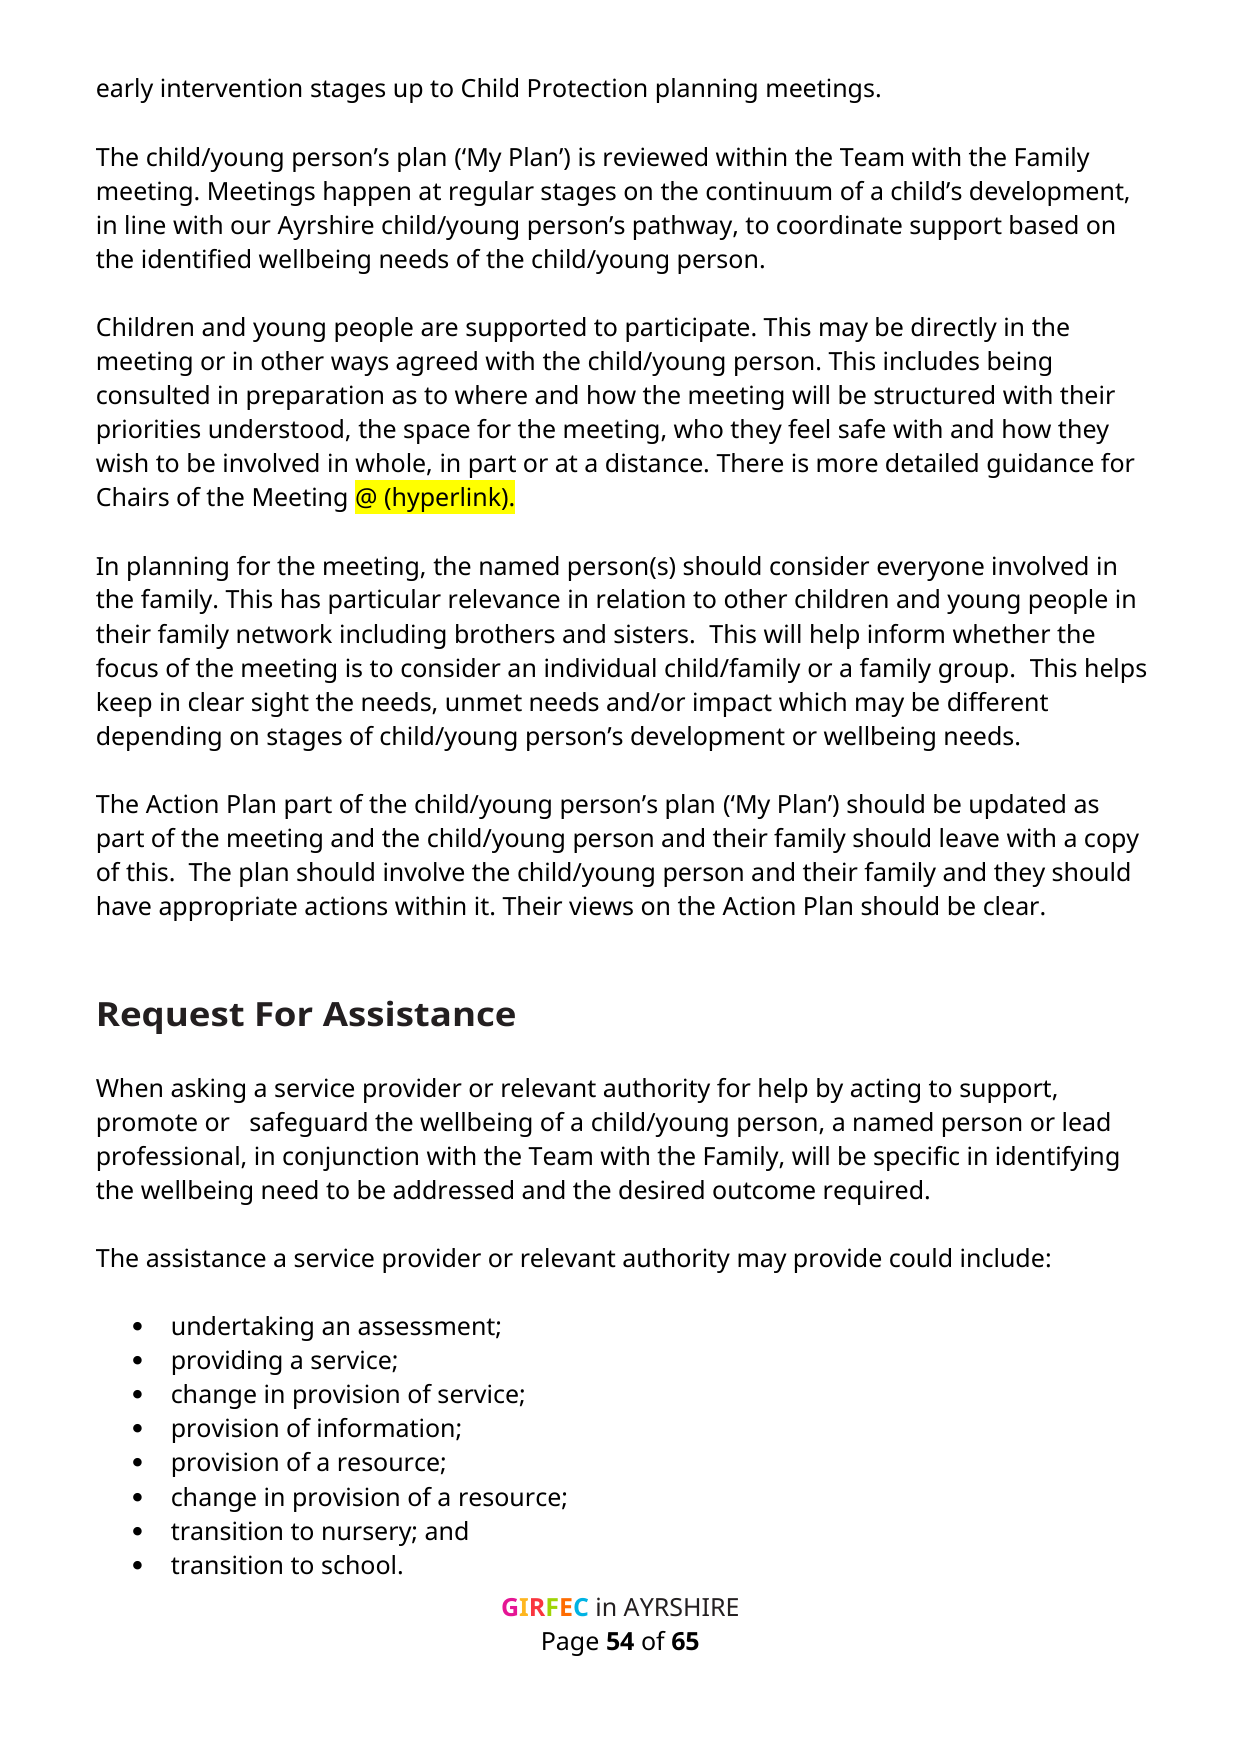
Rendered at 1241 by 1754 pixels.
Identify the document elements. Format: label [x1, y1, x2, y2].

table_header [84, 71, 1166, 1581]
